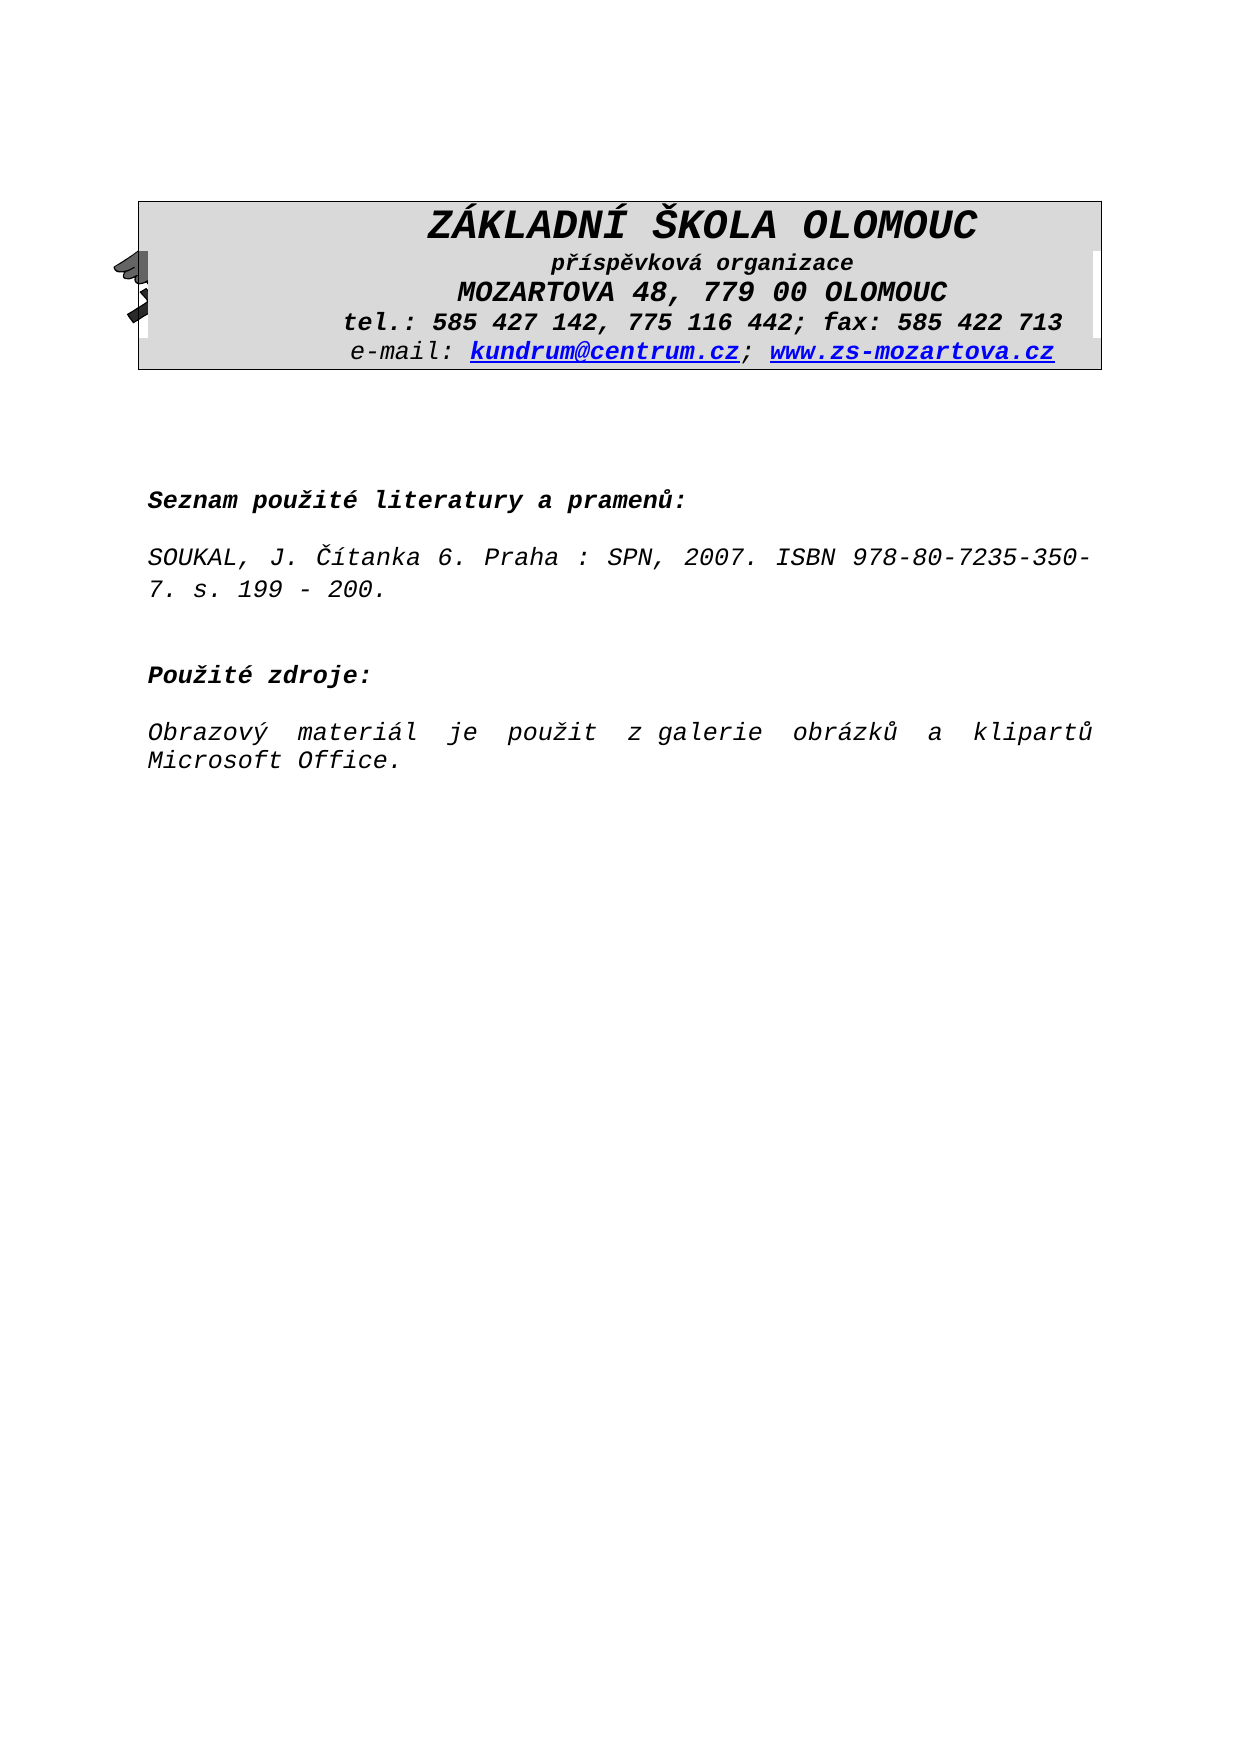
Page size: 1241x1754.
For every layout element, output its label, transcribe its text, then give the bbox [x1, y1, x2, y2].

text příspěvková organizace [148, 251, 1093, 277]
text tel.: 585 427 142, 775 116 442; fax: 585 422 713 [148, 310, 1093, 335]
text Obrazový materiál je použit z galerie obrázků a klipartů Microsoft Office. [148, 719, 1093, 776]
text Použité zdroje: [148, 663, 1093, 691]
text Mozartova 48, 779 00 Olomouc [148, 277, 1093, 310]
text e-mail: kundrum@centrum.cz; www.zs-mozartova.cz [139, 335, 1101, 369]
text SOUKAL, J. Čítanka 6. Praha : SPN, 2007. ISBN 978-80-7235-350-7. s. 199 - 200. [148, 544, 1093, 605]
text Seznam použité literatury a pramenů: [148, 488, 1093, 516]
text Základní škola Olomouc [139, 202, 1101, 251]
